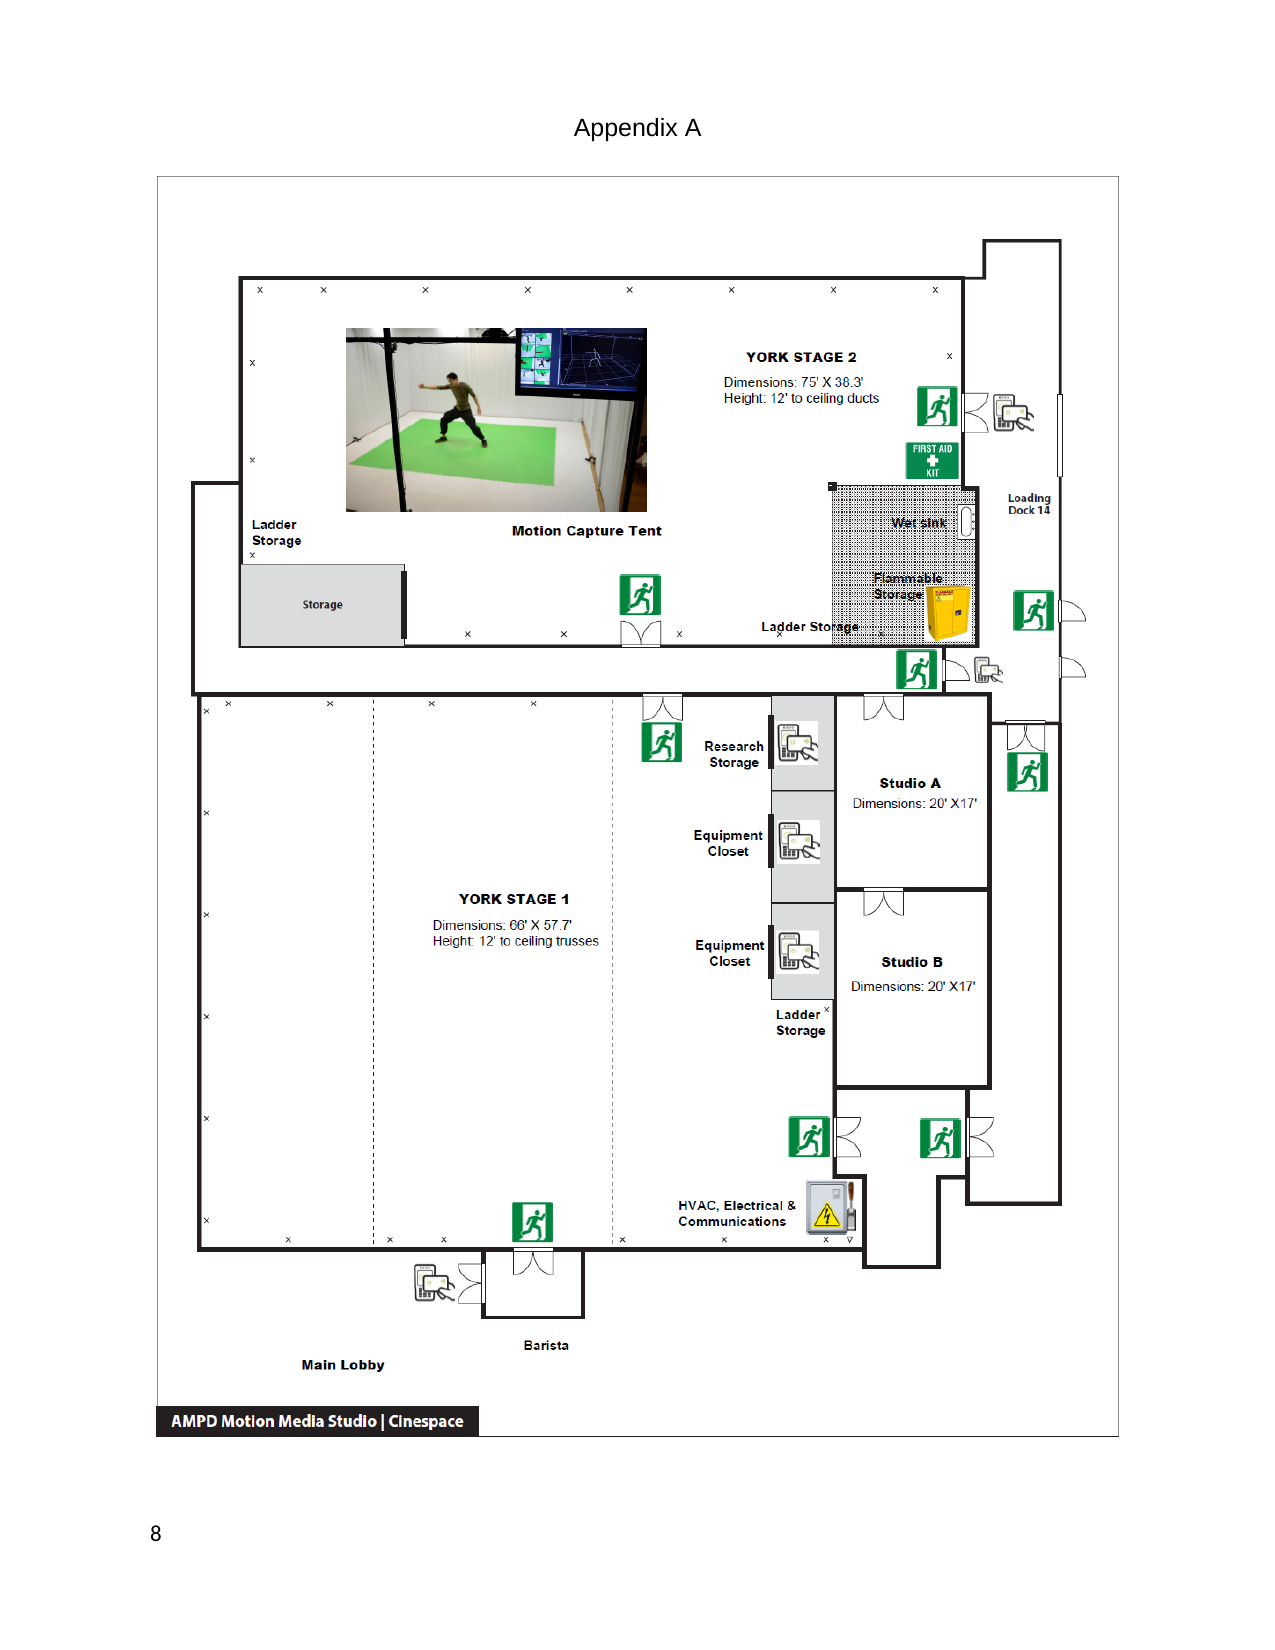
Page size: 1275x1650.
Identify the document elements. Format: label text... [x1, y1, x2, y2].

text Appendix A [150, 112, 1125, 141]
picture [150, 170, 1125, 1443]
